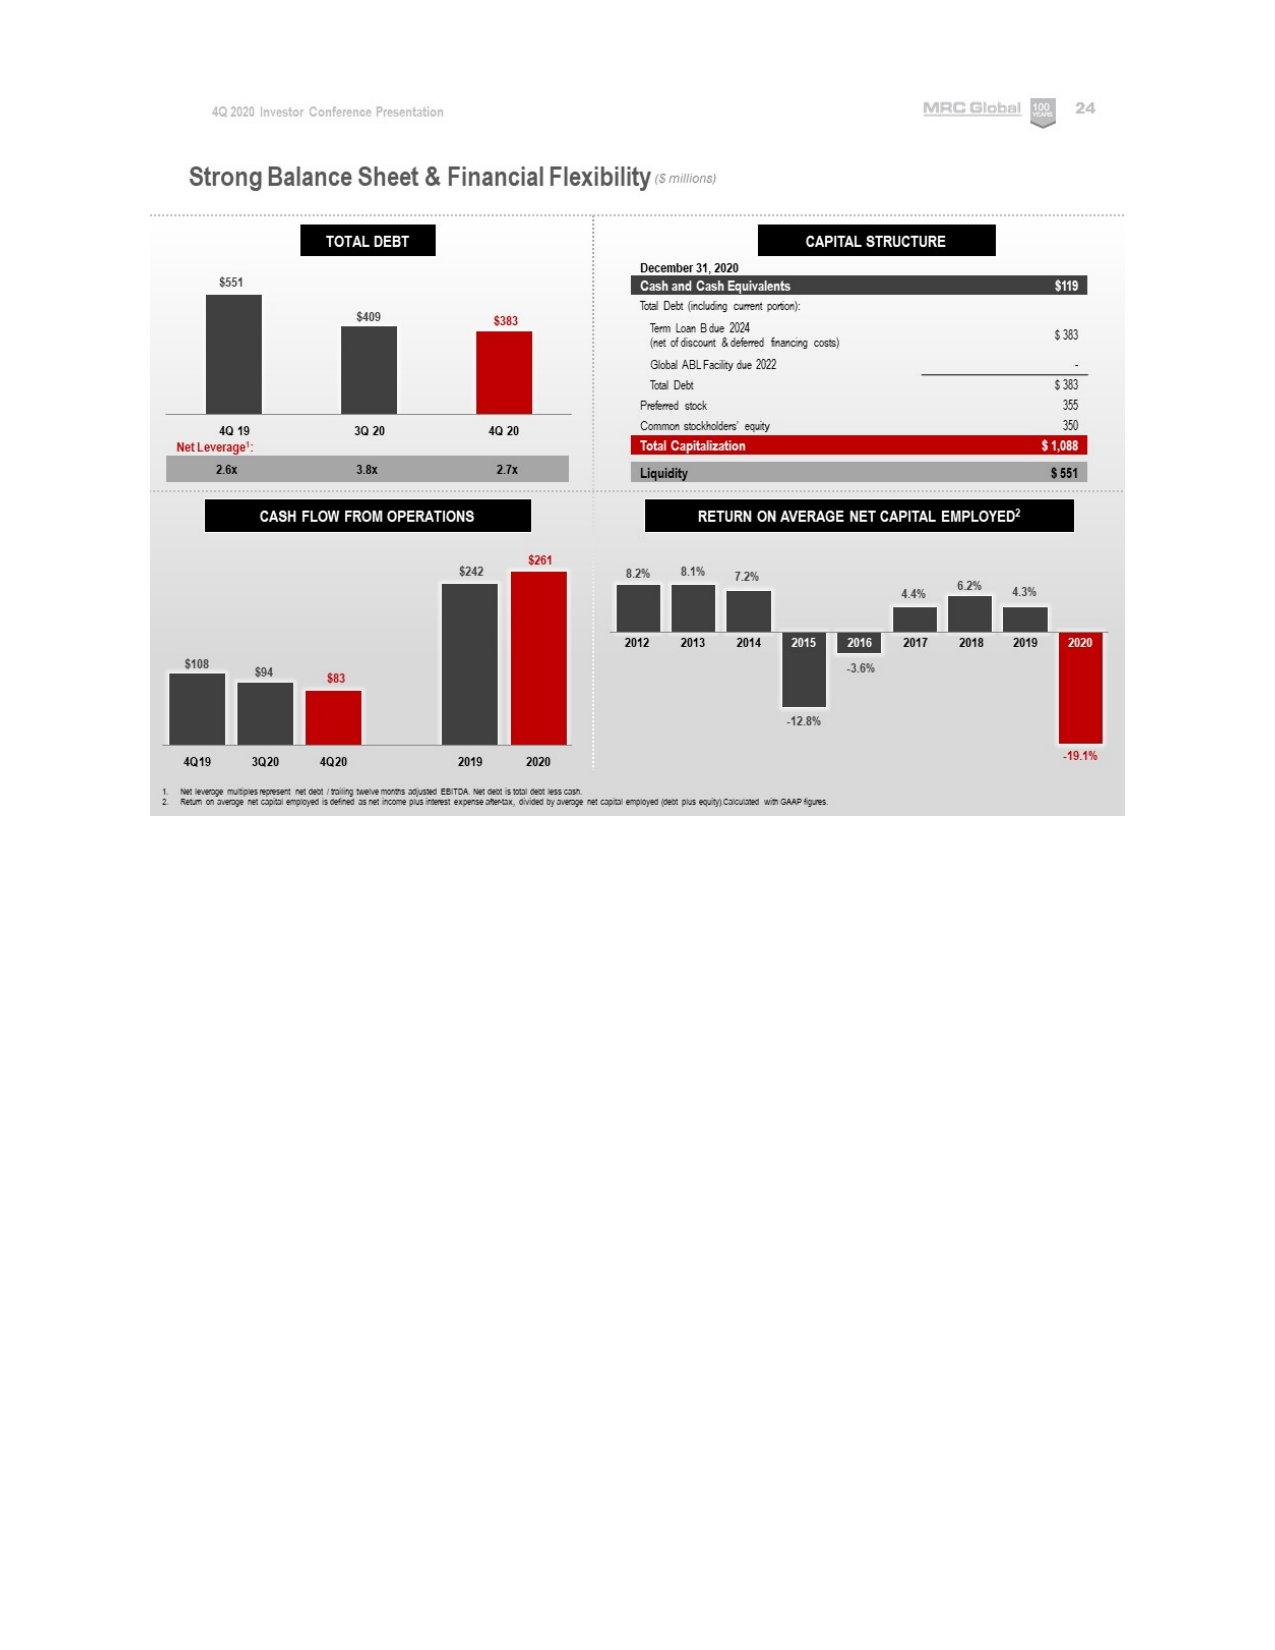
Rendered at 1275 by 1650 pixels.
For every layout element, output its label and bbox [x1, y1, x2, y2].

picture [150, 84, 1125, 816]
